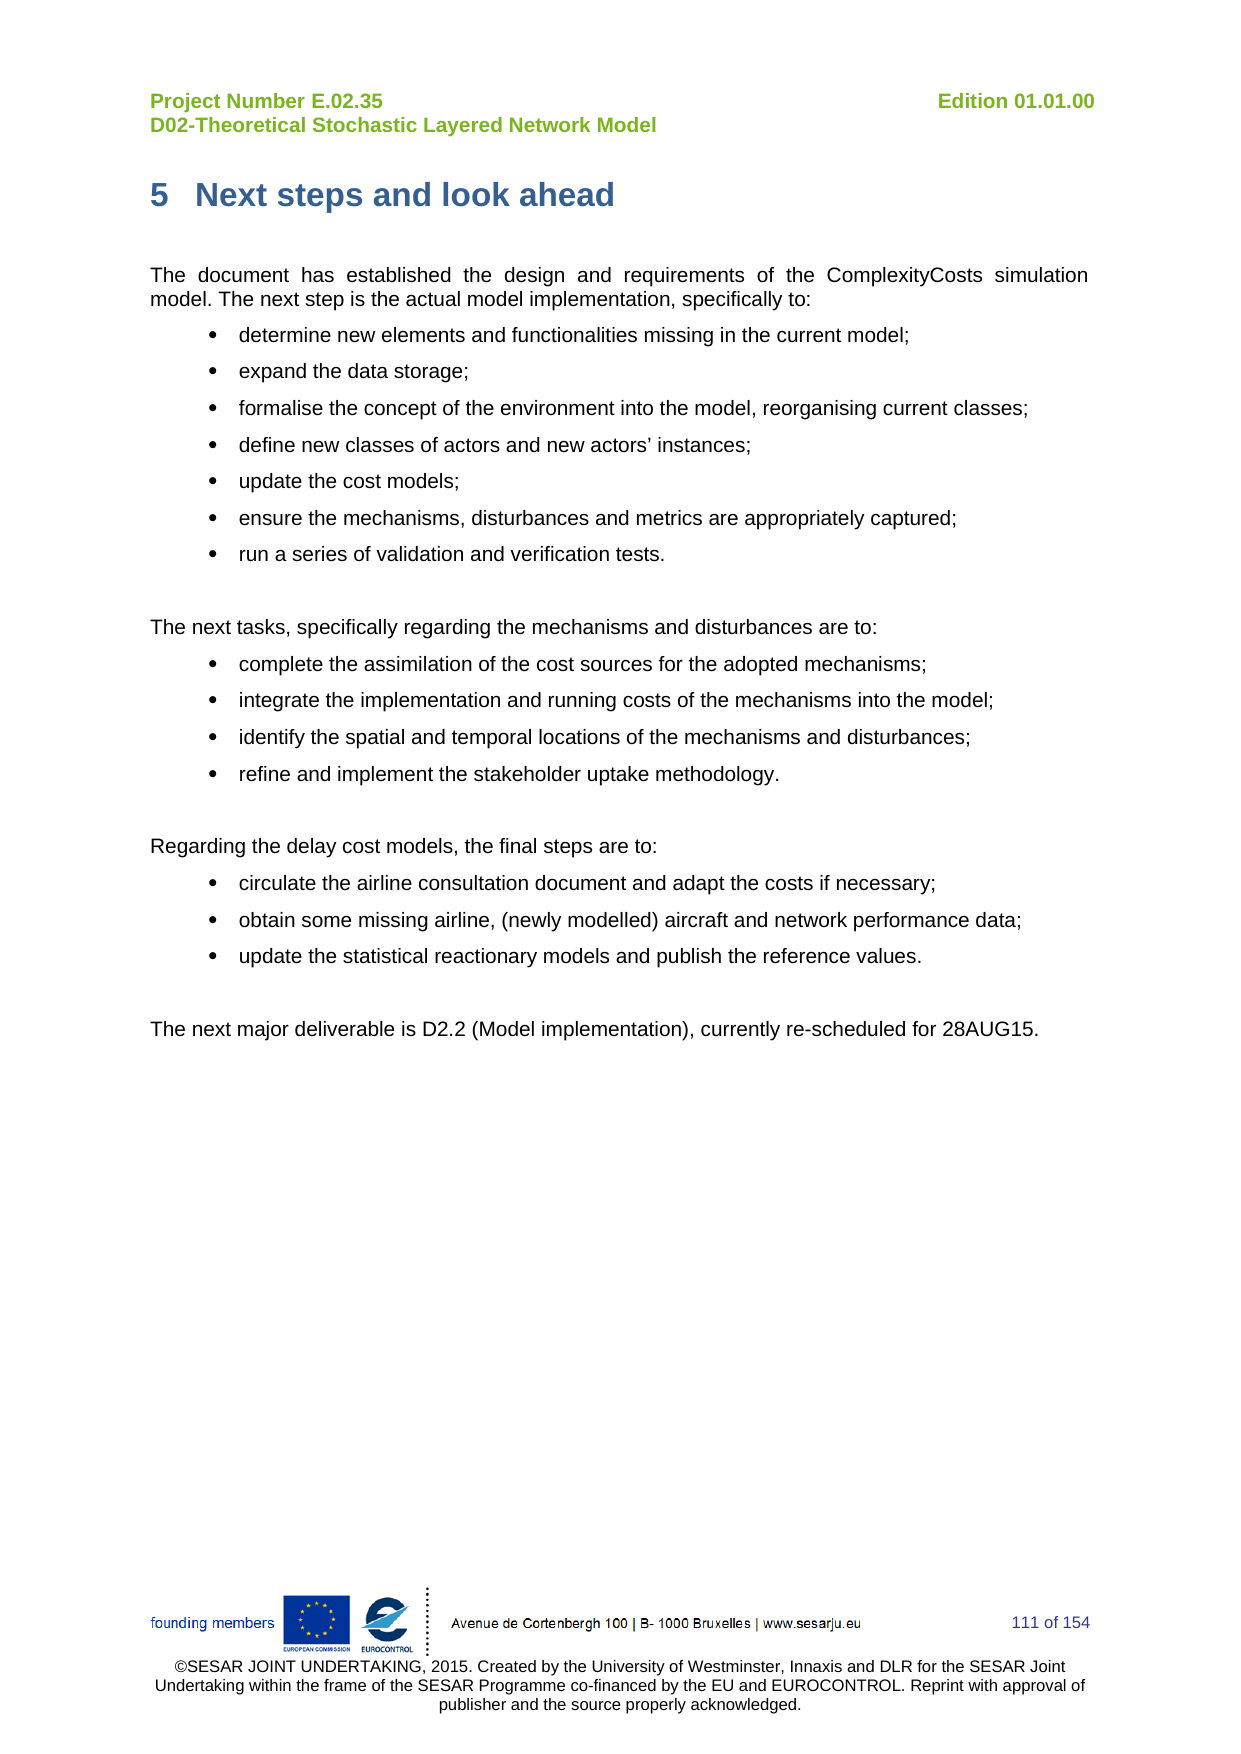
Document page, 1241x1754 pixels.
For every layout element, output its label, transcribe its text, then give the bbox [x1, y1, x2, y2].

list update the statistical reactionary models and publish the reference values. [209, 944, 1090, 968]
list refine and implement the stakeholder uptake methodology. [209, 761, 1090, 785]
picture [149, 1586, 860, 1656]
list run a series of validation and verification tests. [209, 542, 1090, 566]
list identify the spatial and temporal locations of the mechanisms and disturbances; [209, 725, 1090, 749]
list expand the data storage; [209, 359, 1090, 383]
text The document has established the design and requirements of the ComplexityCosts simulation model. The next step is the actual model implementation, specifically to: [150, 262, 1090, 310]
list complete the assimilation of the cost sources for the adopted mechanisms; [209, 652, 1090, 676]
text The next tasks, specifically regarding the mechanisms and disturbances are to: [150, 615, 1090, 639]
list define new classes of actors and new actors’ instances; [209, 432, 1090, 457]
subtitle Next steps and look ahead [150, 175, 1090, 213]
list determine new elements and functionalities missing in the current model; [209, 323, 1090, 347]
list formalise the concept of the environment into the model, reorganising current classes; [209, 396, 1090, 420]
list integrate the implementation and running costs of the mechanisms into the model; [209, 688, 1090, 712]
list obtain some missing airline, (newly modelled) aircraft and network performance data; [209, 907, 1090, 931]
list update the cost models; [209, 469, 1090, 493]
text The next major deliverable is D2.2 (Model implementation), currently re-scheduled for 28AUG15. [150, 1017, 1090, 1041]
list circulate the airline consultation document and adapt the costs if necessary; [209, 871, 1090, 895]
text Regarding the delay cost models, the final steps are to: [150, 834, 1090, 858]
list ensure the mechanisms, disturbances and metrics are appropriately captured; [209, 506, 1090, 530]
